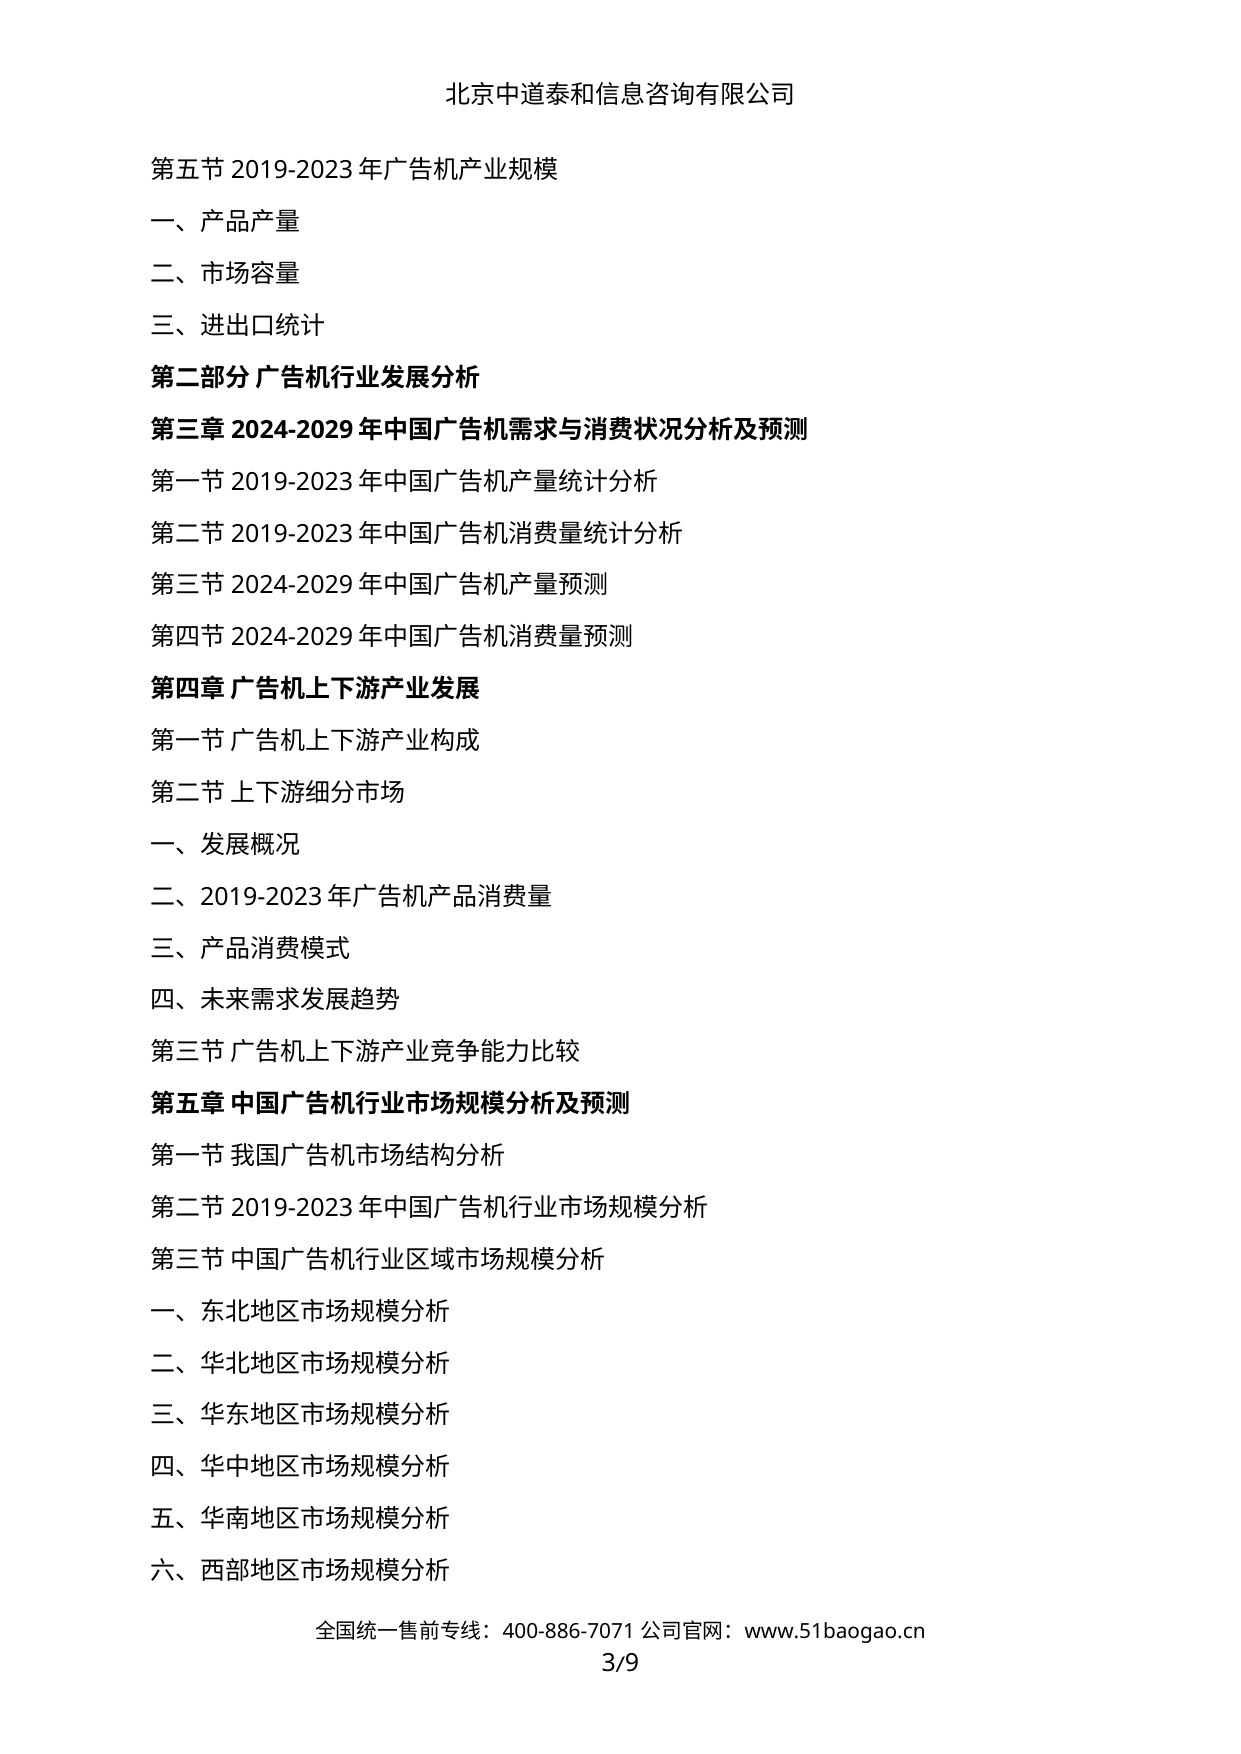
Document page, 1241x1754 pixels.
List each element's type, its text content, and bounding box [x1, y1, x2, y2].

text 四、未来需求发展趋势 [150, 980, 1090, 1016]
text 第二节 上下游细分市场 [150, 772, 1090, 809]
text 五、华南地区市场规模分析 [150, 1499, 1090, 1535]
text 第三节 中国广告机行业区域市场规模分析 [150, 1239, 1090, 1276]
text 三、进出口统计 [150, 306, 1090, 342]
text 第四节 2024-2029年中国广告机消费量预测 [150, 617, 1090, 653]
text 四、华中地区市场规模分析 [150, 1447, 1090, 1483]
text 二、市场容量 [150, 254, 1090, 290]
text 第三节 2024-2029年中国广告机产量预测 [150, 565, 1090, 601]
text 二、华北地区市场规模分析 [150, 1343, 1090, 1379]
text 第三章 2024-2029年中国广告机需求与消费状况分析及预测 [150, 409, 1090, 446]
text 第四章 广告机上下游产业发展 [150, 669, 1090, 705]
text 第五章 中国广告机行业市场规模分析及预测 [150, 1084, 1090, 1120]
text 第二部分 广告机行业发展分析 [150, 357, 1090, 394]
text 六、西部地区市场规模分析 [150, 1551, 1090, 1587]
text 第二节 2019-2023年中国广告机消费量统计分析 [150, 513, 1090, 549]
text 第二节 2019-2023年中国广告机行业市场规模分析 [150, 1187, 1090, 1224]
text 第三节 广告机上下游产业竞争能力比较 [150, 1032, 1090, 1068]
text 一、产品产量 [150, 202, 1090, 238]
text 第一节 广告机上下游产业构成 [150, 721, 1090, 757]
text 第一节 我国广告机市场结构分析 [150, 1136, 1090, 1172]
text 一、东北地区市场规模分析 [150, 1291, 1090, 1327]
text 第五节 2019-2023年广告机产业规模 [150, 150, 1090, 186]
text 二、2019-2023年广告机产品消费量 [150, 876, 1090, 912]
text 一、发展概况 [150, 824, 1090, 861]
text 三、华东地区市场规模分析 [150, 1395, 1090, 1431]
text 第一节 2019-2023年中国广告机产量统计分析 [150, 461, 1090, 497]
text 三、产品消费模式 [150, 928, 1090, 964]
